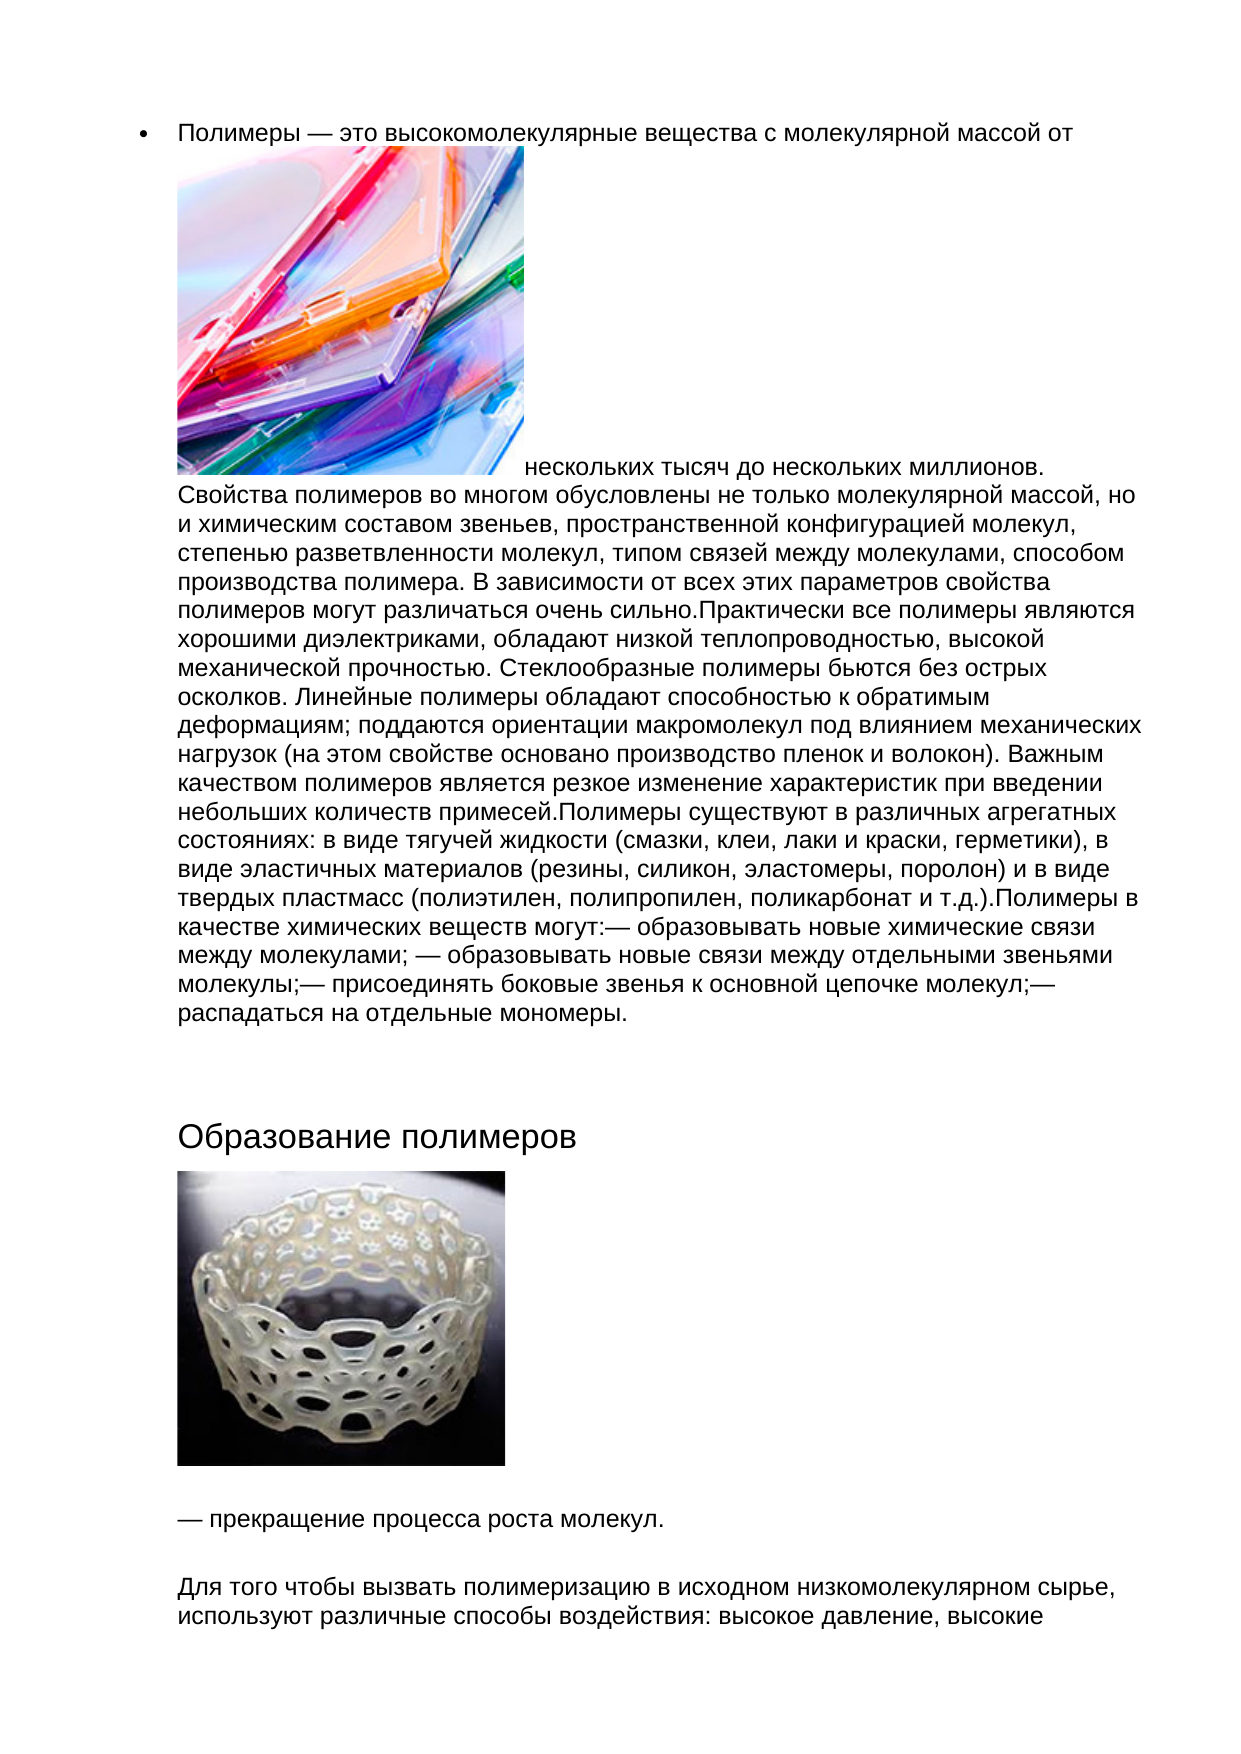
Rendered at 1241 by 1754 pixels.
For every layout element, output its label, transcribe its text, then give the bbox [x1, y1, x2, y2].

picture [177, 146, 524, 475]
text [177, 1572, 1152, 1630]
text Образование полимеров [177, 1114, 1152, 1156]
text — прекращение процесса роста молекул. [177, 1504, 1152, 1533]
picture [177, 1171, 506, 1466]
list Полимеры — это высокомолекулярные вещества с молекулярной массой отнескольких тысяч до нескольких миллионов. Свойства полимеров во многом обусловлены не только молекулярной массой, но и химическим составом звеньев, пространственной конфигурацией молекул, степенью разветвленности молекул, типом связей между молекулами, способом производства полимера. В зависимости от всех этих параметров свойства полимеров могут различаться очень сильно.Практически все полимеры являются хорошими диэлектриками, обладают низкой теплопроводностью, высокой механической прочностью. Стеклообразные полимеры бьются без острых осколков. Линейные полимеры обладают способностью к обратимым деформациям; поддаются ориентации макромолекул под влиянием механических нагрузок (на этом свойстве основано производство пленок и волокон). Важным качеством полимеров является резкое изменение характеристик при введении небольших количеств примесей.Полимеры существуют в различных агрегатных состояниях: в виде тягучей жидкости (смазки, клеи, лаки и краски, герметики), в виде эластичных материалов (резины, силикон, эластомеры, поролон) и в виде твердых пластмасс (полиэтилен, полипропилен, поликарбонат и т.д.).Полимеры в качестве химических веществ могут:— образовывать новые химические связи между молекулами; — образовывать новые связи между отдельными звеньями молекулы;— присоединять боковые звенья к основной цепочке молекул;— распадаться на отдельные мономеры. [140, 118, 1152, 1027]
